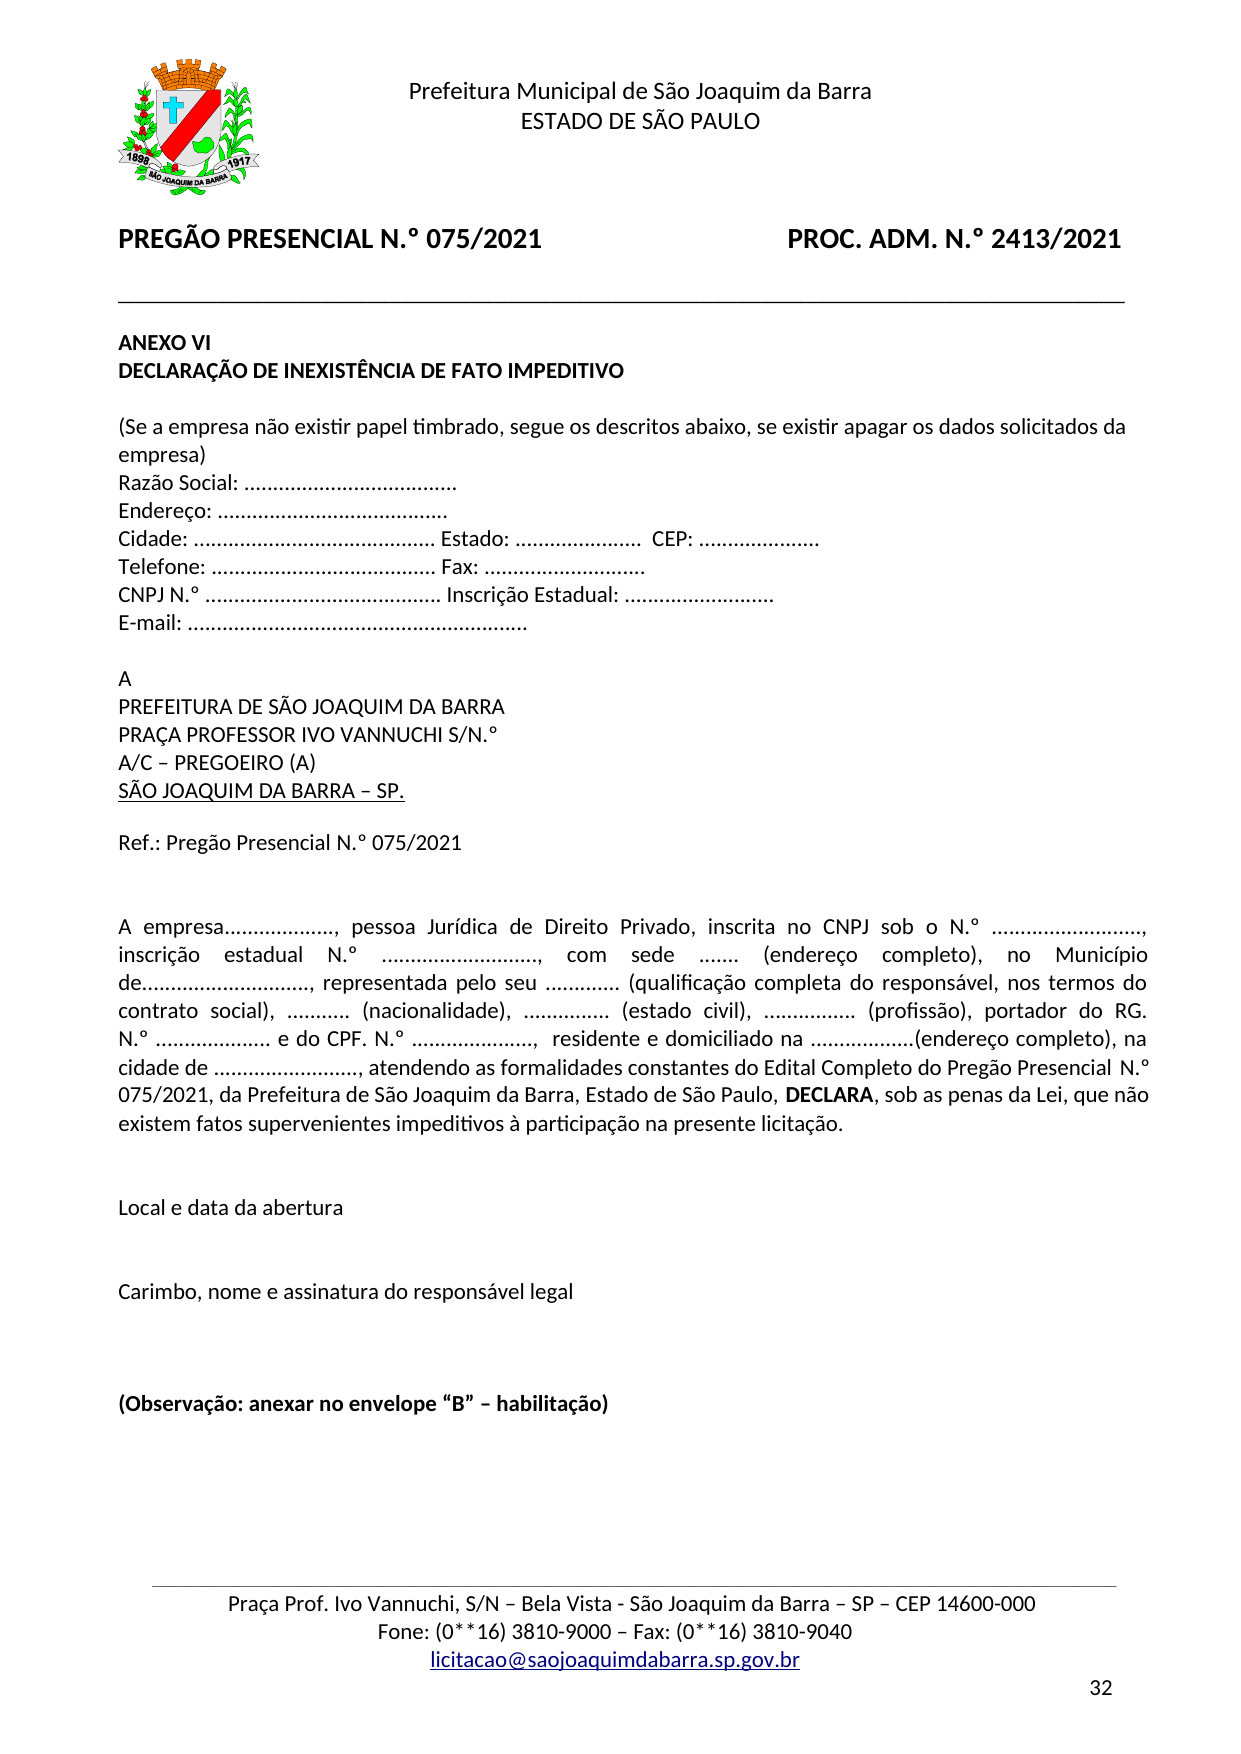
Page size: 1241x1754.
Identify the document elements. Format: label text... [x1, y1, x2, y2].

text PREFEITURA DE SÃO JOAQUIM DA BARRA [118, 692, 1150, 720]
text Local e data da abertura [118, 1193, 1150, 1221]
text CNPJ N.º ......................................... Inscrição Estadual: .......................... [118, 580, 1150, 608]
text A [118, 664, 1150, 692]
text (Observação: anexar no envelope “B” – habilitação) [118, 1389, 1150, 1417]
text Telefone: ....................................... Fax: ............................ [118, 552, 1150, 580]
text DECLARAÇÃO DE INEXISTÊNCIA DE FATO IMPEDITIVO [118, 356, 1150, 384]
text PRAÇA PROFESSOR IVO VANNUCHI S/N.º [118, 720, 1150, 748]
text Carimbo, nome e assinatura do responsável legal [118, 1277, 1150, 1305]
text A/C – PREGOEIRO (A) [118, 748, 1150, 776]
text (Se a empresa não existir papel timbrado, segue os descritos abaixo, se existir apagar os dados solicitados da empresa) [118, 412, 1150, 468]
text A empresa..................., pessoa Jurídica de Direito Privado, inscrita no CNPJ sob o N.º .........................., inscrição estadual N.º ..........................., com sede ....... (endereço completo), no Município de............................., representada pelo seu ............. (qualificação completa do responsável, nos termos do contrato social), ........... (nacionalidade), ............... (estado civil), ................ (profissão), portador do RG. N.º .................... e do CPF. N.º ....................., residente e domiciliado na ..................(endereço completo), na cidade de ........................., atendendo as formalidades constantes do Edital Completo do Pregão Presencial N.º 075/2021, da Prefeitura de São Joaquim da Barra, Estado de São Paulo, DECLARA, sob as penas da Lei, que não existem fatos supervenientes impeditivos à participação na presente licitação. [118, 912, 1150, 1137]
text Razão Social: ..................................... [118, 468, 1150, 496]
text Ref.: Pregão Presencial N.º 075/2021 [118, 828, 1150, 856]
text E-mail: ........................................................... [118, 608, 1150, 636]
text SÃO JOAQUIM DA BARRA – SP. [118, 776, 1150, 804]
text Cidade: .......................................... Estado: ...................... CEP: ..................... [118, 524, 1150, 552]
text Endereço: ........................................ [118, 496, 1150, 524]
text ANEXO VI [118, 328, 1150, 356]
